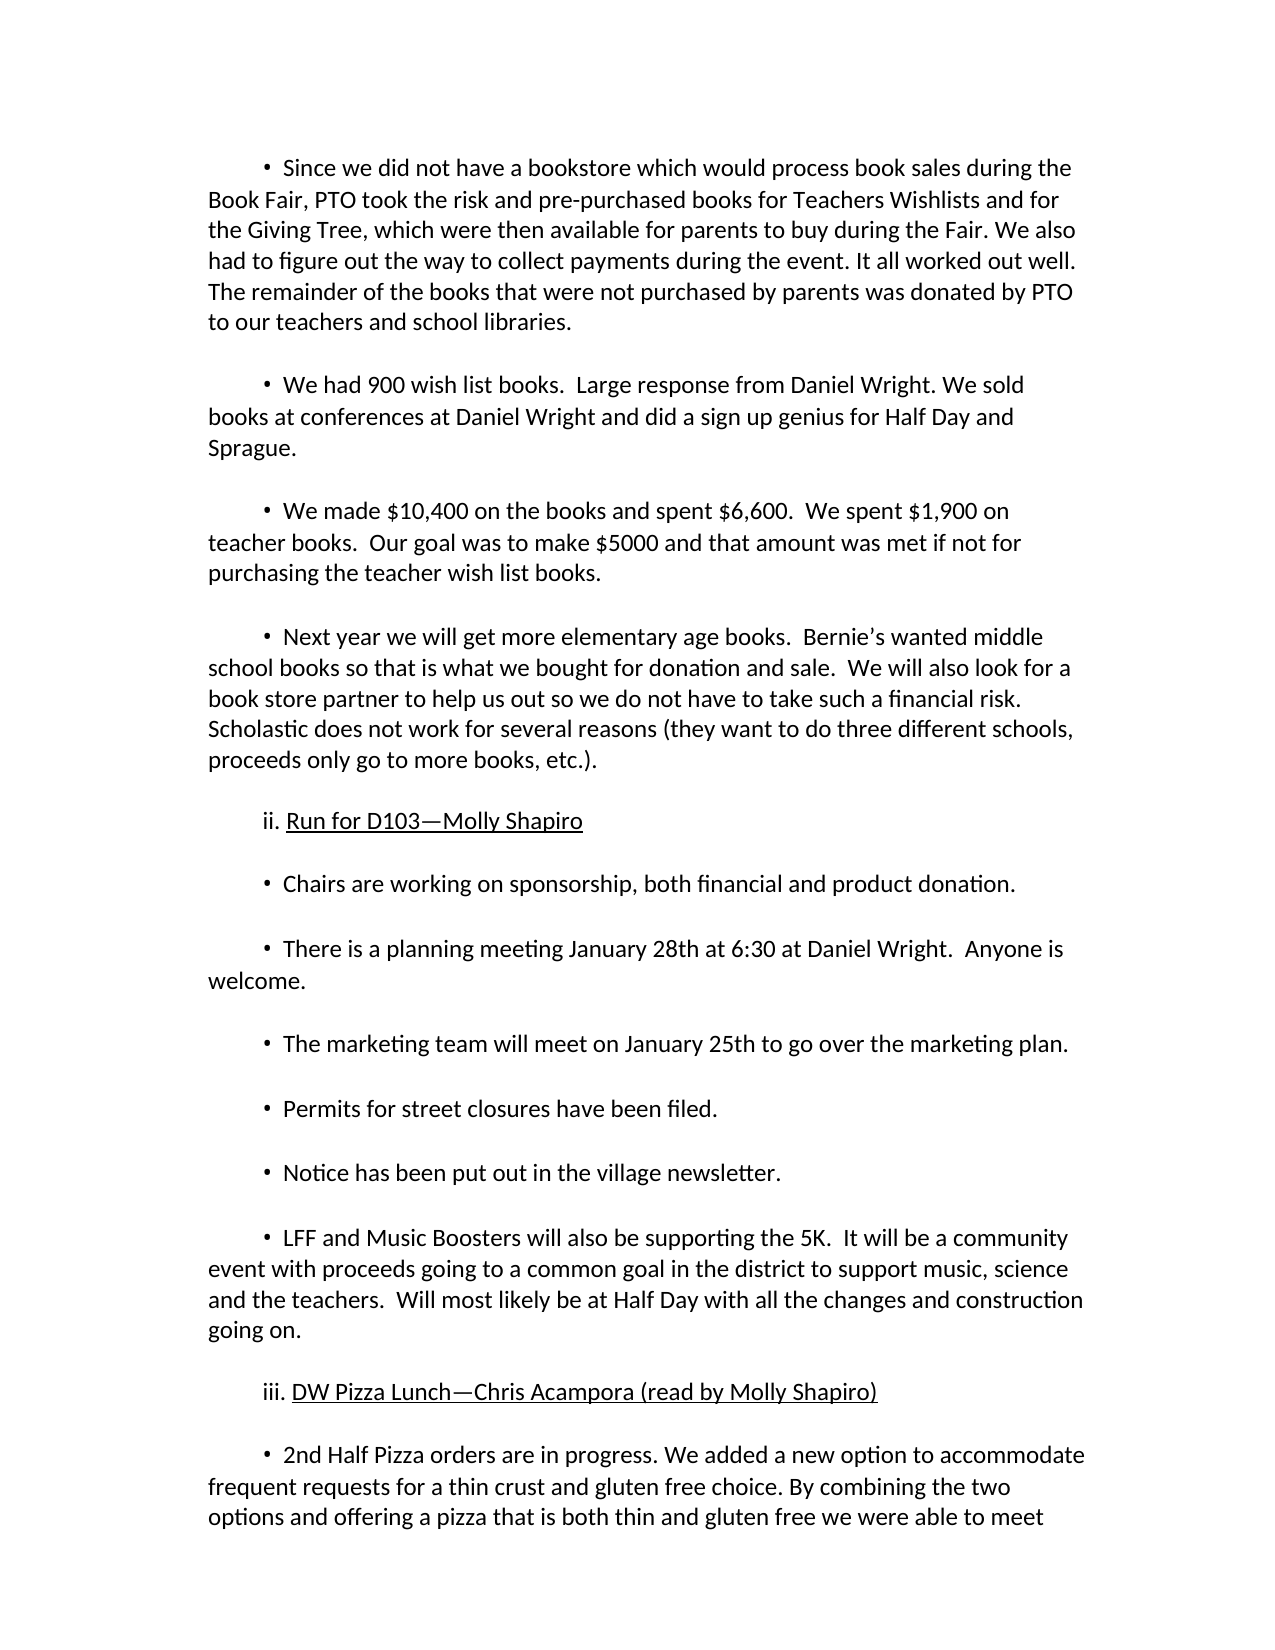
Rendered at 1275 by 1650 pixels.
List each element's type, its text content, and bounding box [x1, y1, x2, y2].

list We had 900 wish list books. Large response from Daniel Wright. We sold books at conferences at Daniel Wright and did a sign up genius for Half Day and Sprague. [208, 367, 1087, 462]
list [208, 1437, 1087, 1532]
list Permits for street closures have been filed. [208, 1090, 1087, 1124]
list We made $10,400 on the books and spent $6,600. We spent $1,900 on teacher books. Our goal was to make $5000 and that amount was met if not for purchasing the teacher wish list books. [208, 493, 1087, 588]
text ii. Run for D103—Molly Shapiro [187, 805, 1087, 836]
list Since we did not have a bookstore which would process book sales during the Book Fair, PTO took the risk and pre-purchased books for Teachers Wishlists and for the Giving Tree, which were then available for parents to buy during the Fair. We also had to figure out the way to collect payments during the event. It all worked out well. The remainder of the books that were not purchased by parents was donated by PTO to our teachers and school libraries. [208, 150, 1087, 337]
list Chairs are working on sponsorship, both financial and product donation. [208, 866, 1087, 900]
list The marketing team will meet on January 25th to go over the marketing plan. [208, 1026, 1087, 1060]
list LFF and Music Boosters will also be supporting the 5K. It will be a community event with proceeds going to a common goal in the district to support music, science and the teachers. Will most likely be at Half Day with all the changes and construction going on. [208, 1219, 1087, 1345]
text iii. DW Pizza Lunch—Chris Acampora (read by Molly Shapiro) [187, 1376, 1087, 1406]
list Notice has been put out in the village newsletter. [208, 1155, 1087, 1189]
list Next year we will get more elementary age books. Bernie’s wanted middle school books so that is what we bought for donation and sale. We will also look for a book store partner to help us out so we do not have to take such a financial risk. Scholastic does not work for several reasons (they want to do three different schools, proceeds only go to more books, etc.). [208, 618, 1087, 774]
list There is a planning meeting January 28th at 6:30 at Daniel Wright. Anyone is welcome. [208, 931, 1087, 995]
